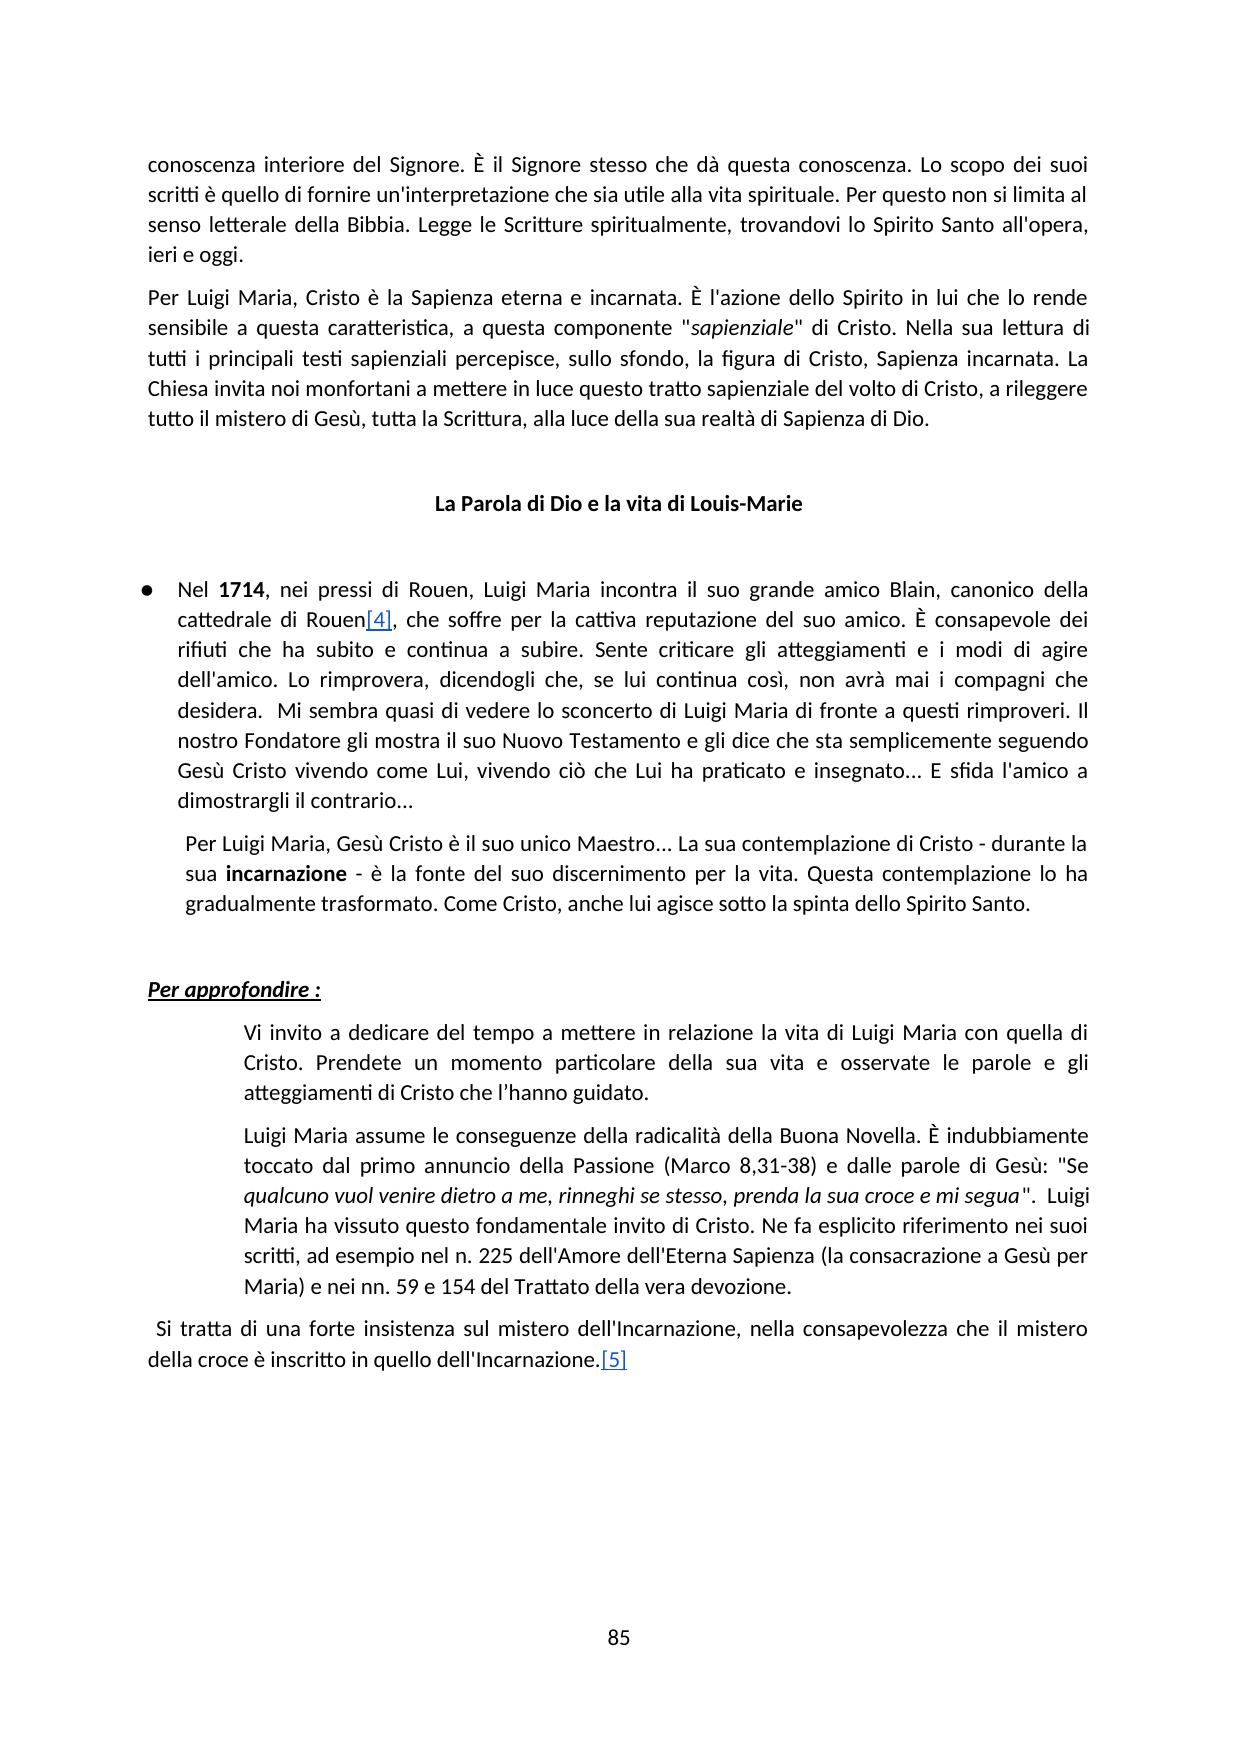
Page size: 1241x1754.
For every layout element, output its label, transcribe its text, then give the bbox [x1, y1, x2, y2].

text Per approfondire : [148, 975, 1090, 1003]
list Nel 1714, nei pressi di Rouen, Luigi Maria incontra il suo grande amico Blain, canonico della cattedrale di Rouen[4], che soffre per la cattiva reputazione del suo amico. È consapevole dei rifiuti che ha subito e continua a subire. Sente criticare gli atteggiamenti e i modi di agire dell'amico. Lo rimprovera, dicendogli che, se lui continua così, non avrà mai i compagni che desidera. Mi sembra quasi di vedere lo sconcerto di Luigi Maria di fronte a questi rimproveri. Il nostro Fondatore gli mostra il suo Nuovo Testamento e gli dice che sta semplicemente seguendo Gesù Cristo vivendo come Lui, vivendo ciò che Lui ha praticato e insegnato... E sfida l'amico a dimostrargli il contrario... [140, 575, 1090, 814]
text Per Luigi Maria, Gesù Cristo è il suo unico Maestro... La sua contemplazione di Cristo - durante la sua incarnazione - è la fonte del suo discernimento per la vita. Questa contemplazione lo ha gradualmente trasformato. Come Cristo, anche lui agisce sotto la spinta dello Spirito Santo. [185, 829, 1090, 918]
text Vi invito a dedicare del tempo a mettere in relazione la vita di Luigi Maria con quella di Cristo. Prendete un momento particolare della sua vita e osservate le parole e gli atteggiamenti di Cristo che l’hanno guidato. [206, 1018, 1090, 1106]
text Luigi Maria assume le conseguenze della radicalità della Buona Novella. È indubbiamente toccato dal primo annuncio della Passione (Marco 8,31-38) e dalle parole di Gesù: "Se qualcuno vuol venire dietro a me, rinneghi se stesso, prenda la sua croce e mi segua". Luigi Maria ha vissuto questo fondamentale invito di Cristo. Ne fa esplicito riferimento nei suoi scritti, ad esempio nel n. 225 dell'Amore dell'Eterna Sapienza (la consacrazione a Gesù per Maria) e nei nn. 59 e 154 del Trattato della vera devozione. [206, 1121, 1090, 1300]
text La Parola di Dio e la vita di Louis-Marie [148, 489, 1090, 518]
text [148, 150, 1090, 269]
text Si tratta di una forte insistenza sul mistero dell'Incarnazione, nella consapevolezza che il mistero della croce è inscritto in quello dell'Incarnazione.[5] [148, 1314, 1090, 1373]
text Per Luigi Maria, Cristo è la Sapienza eterna e incarnata. È l'azione dello Spirito in lui che lo rende sensibile a questa caratteristica, a questa componente "sapienziale" di Cristo. Nella sua lettura di tutti i principali testi sapienziali percepisce, sullo sfondo, la figura di Cristo, Sapienza incarnata. La Chiesa invita noi monfortani a mettere in luce questo tratto sapienziale del volto di Cristo, a rileggere tutto il mistero di Gesù, tutta la Scrittura, alla luce della sua realtà di Sapienza di Dio. [148, 283, 1090, 432]
